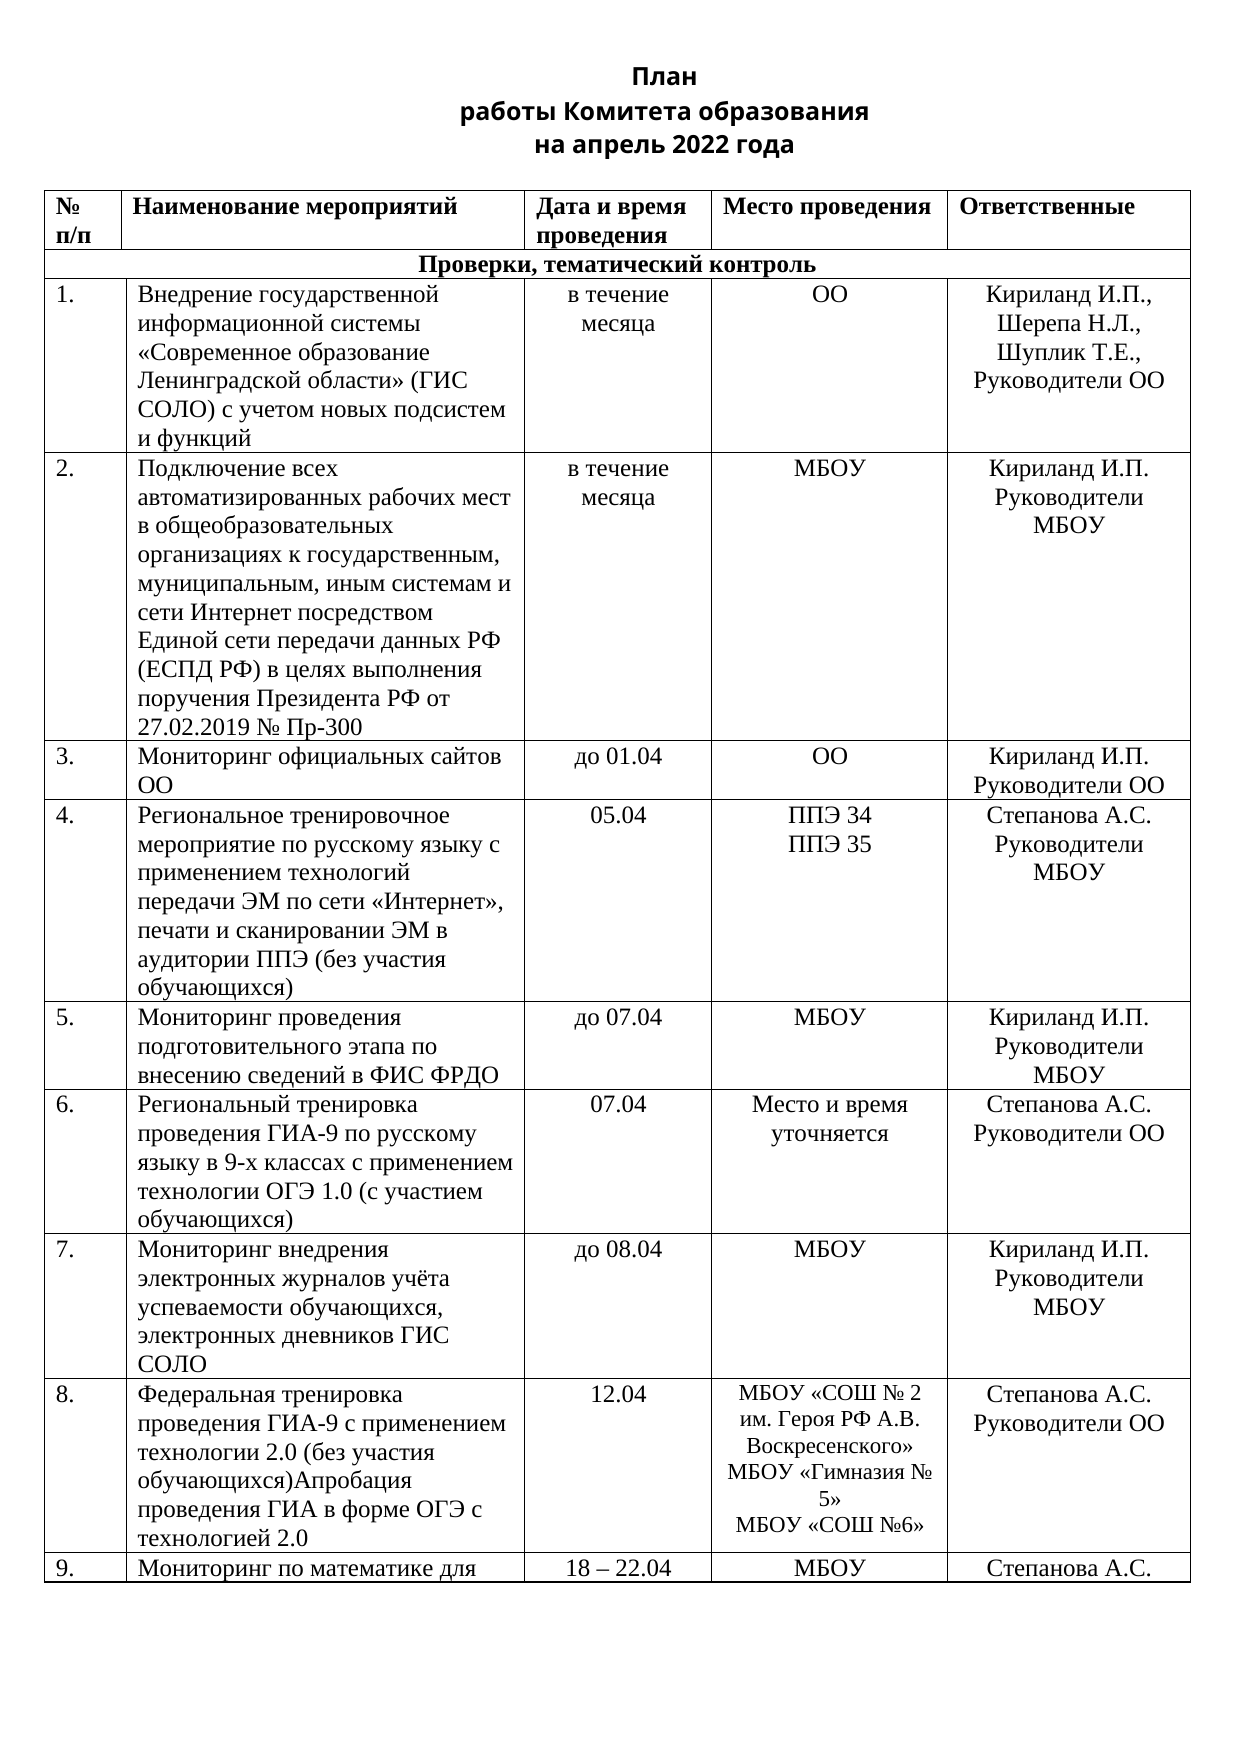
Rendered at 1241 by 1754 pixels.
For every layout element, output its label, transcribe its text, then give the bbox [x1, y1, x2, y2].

text План [177, 59, 1152, 93]
table_cell в течение месяца [525, 279, 711, 452]
table_cell 07.04 [525, 1090, 711, 1233]
table_cell 18 – 22.04 [525, 1553, 711, 1581]
table_cell в течение месяца [525, 453, 711, 740]
table_cell [45, 1002, 126, 1088]
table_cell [127, 1553, 524, 1581]
table_cell МБОУ [712, 1234, 947, 1378]
text работы Комитета образования [177, 93, 1152, 127]
table_cell Внедрение государственной информационной системы «Современное образование Ленинградской области» (ГИС СОЛО) с учетом новых подсистем и функций [127, 279, 524, 452]
table_cell Степанова А.С. Руководители ОО [948, 1090, 1190, 1233]
table_cell Федеральная тренировка проведения ГИА-9 с применением технологии 2.0 (без участия обучающихся)Апробация проведения ГИА в форме ОГЭ с технологией 2.0 [127, 1379, 524, 1552]
table_header № п/п [45, 191, 121, 248]
table_cell Кириланд И.П. Руководители МБОУ [948, 1002, 1190, 1088]
table_cell [45, 1553, 126, 1581]
table_cell МБОУ [712, 1553, 947, 1581]
table_header Дата и время проведения [525, 191, 711, 248]
table_header Ответственные [948, 191, 1190, 248]
table_cell Мониторинг официальных сайтов ОО [127, 741, 524, 799]
table_cell Кириланд И.П. Руководители МБОУ [948, 453, 1190, 740]
table_cell Мониторинг внедрения электронных журналов учёта успеваемости обучающихся, электронных дневников ГИС СОЛО [127, 1234, 524, 1378]
table_cell МБОУ «СОШ № 2 им. Героя РФ А.В. Воскресенского» МБОУ «Гимназия № 5» МБОУ «СОШ №6» [712, 1379, 947, 1552]
table_cell МБОУ [712, 1002, 947, 1088]
table_cell Степанова А.С. ГМК [948, 1553, 1190, 1581]
table_cell Степанова А.С. Руководители МБОУ [948, 800, 1190, 1001]
table_cell Место и время уточняется [712, 1090, 947, 1233]
table_cell Кириланд И.П., Шерепа Н.Л., Шуплик Т.Е., Руководители ОО [948, 279, 1190, 452]
table_header Место проведения [712, 191, 947, 248]
table_cell ОО [712, 279, 947, 452]
table_cell Мониторинг проведения подготовительного этапа по внесению сведений в ФИС ФРДО [127, 1002, 524, 1088]
table_cell ППЭ 34 ППЭ 35 [712, 800, 947, 1001]
table_cell до 01.04 [525, 741, 711, 799]
table_cell Подключение всех автоматизированных рабочих мест в общеобразовательных организациях к государственным, муниципальным, иным системам и сети Интернет посредством Единой сети передачи данных РФ (ЕСПД РФ) в целях выполнения поручения Президента РФ от 27.02.2019 № Пр-300 [127, 453, 524, 740]
table_cell Кириланд И.П. Руководители МБОУ [948, 1234, 1190, 1378]
table_cell [45, 1234, 126, 1378]
table_cell Степанова А.С. Руководители ОО [948, 1379, 1190, 1552]
table_cell [45, 279, 126, 452]
table_cell до 07.04 [525, 1002, 711, 1088]
table_cell до 08.04 [525, 1234, 711, 1378]
table_cell [45, 453, 126, 740]
table_cell МБОУ [712, 453, 947, 740]
table_cell [45, 741, 126, 799]
table_cell ОО [712, 741, 947, 799]
table_cell 05.04 [525, 800, 711, 1001]
table_cell Кириланд И.П. Руководители ОО [948, 741, 1190, 799]
text на апрель 2022 года [177, 127, 1152, 161]
table_cell Региональное тренировочное мероприятие по русскому языку с применением технологий передачи ЭМ по сети «Интернет», печати и сканировании ЭМ в аудитории ППЭ (без участия обучающихся) [127, 800, 524, 1001]
table_cell 12.04 [525, 1379, 711, 1552]
table_cell [45, 1379, 126, 1552]
table_cell [45, 1090, 126, 1233]
table_cell Проверки, тематический контроль [45, 250, 1190, 278]
table_cell [45, 800, 126, 1001]
table_cell Региональный тренировка проведения ГИА-9 по русскому языку в 9-х классах с применением технологии ОГЭ 1.0 (с участием обучающихся) [127, 1090, 524, 1233]
table_header Наименование мероприятий [122, 191, 524, 248]
